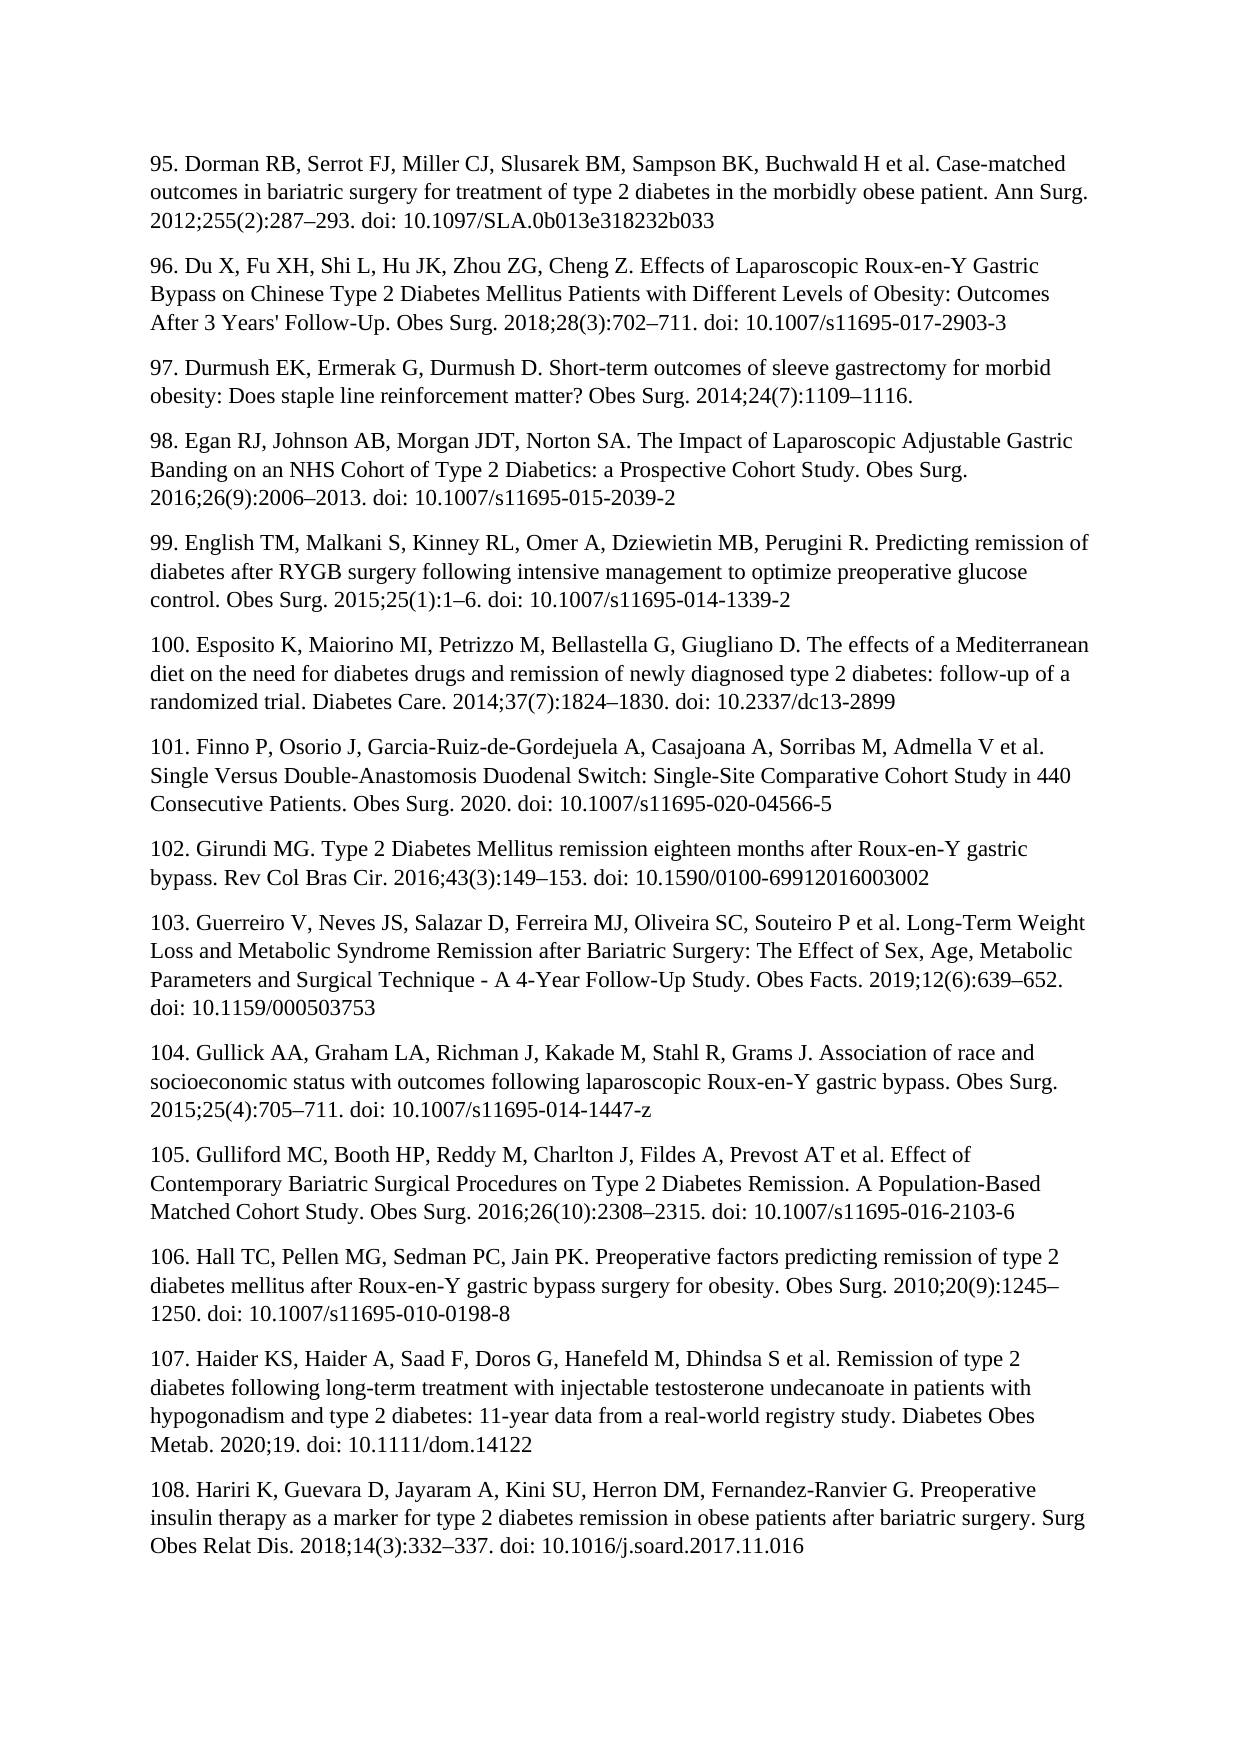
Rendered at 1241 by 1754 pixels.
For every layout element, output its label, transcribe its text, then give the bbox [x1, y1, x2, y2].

text 95. Dorman RB, Serrot FJ, Miller CJ, Slusarek BM, Sampson BK, Buchwald H et al. Case-matched outcomes in bariatric surgery for treatment of type 2 diabetes in the morbidly obese patient. Ann Surg. 2012;255(2):287–293. doi: 10.1097/SLA.0b013e318232b033 [150, 150, 1090, 233]
text 107. Haider KS, Haider A, Saad F, Doros G, Hanefeld M, Dhindsa S et al. Remission of type 2 diabetes following long-term treatment with injectable testosterone undecanoate in patients with hypogonadism and type 2 diabetes: 11-year data from a real-world registry study. Diabetes Obes Metab. 2020;19. doi: 10.1111/dom.14122 [150, 1345, 1090, 1457]
text 105. Gulliford MC, Booth HP, Reddy M, Charlton J, Fildes A, Prevost AT et al. Effect of Contemporary Bariatric Surgical Procedures on Type 2 Diabetes Remission. A Population-Based Matched Cohort Study. Obes Surg. 2016;26(10):2308–2315. doi: 10.1007/s11695-016-2103-6 [150, 1141, 1090, 1224]
text 101. Finno P, Osorio J, Garcia-Ruiz-de-Gordejuela A, Casajoana A, Sorribas M, Admella V et al. Single Versus Double-Anastomosis Duodenal Switch: Single-Site Comparative Cohort Study in 440 Consecutive Patients. Obes Surg. 2020. doi: 10.1007/s11695-020-04566-5 [150, 733, 1090, 817]
text 108. Hariri K, Guevara D, Jayaram A, Kini SU, Herron DM, Fernandez-Ranvier G. Preoperative insulin therapy as a marker for type 2 diabetes remission in obese patients after bariatric surgery. Surg Obes Relat Dis. 2018;14(3):332–337. doi: 10.1016/j.soard.2017.11.016 [150, 1476, 1090, 1559]
text 98. Egan RJ, Johnson AB, Morgan JDT, Norton SA. The Impact of Laparoscopic Adjustable Gastric Banding on an NHS Cohort of Type 2 Diabetics: a Prospective Cohort Study. Obes Surg. 2016;26(9):2006–2013. doi: 10.1007/s11695-015-2039-2 [150, 427, 1090, 511]
text 104. Gullick AA, Graham LA, Richman J, Kakade M, Stahl R, Grams J. Association of race and socioeconomic status with outcomes following laparoscopic Roux-en-Y gastric bypass. Obes Surg. 2015;25(4):705–711. doi: 10.1007/s11695-014-1447-z [150, 1039, 1090, 1123]
text 106. Hall TC, Pellen MG, Sedman PC, Jain PK. Preoperative factors predicting remission of type 2 diabetes mellitus after Roux-en-Y gastric bypass surgery for obesity. Obes Surg. 2010;20(9):1245–1250. doi: 10.1007/s11695-010-0198-8 [150, 1243, 1090, 1327]
text 96. Du X, Fu XH, Shi L, Hu JK, Zhou ZG, Cheng Z. Effects of Laparoscopic Roux-en-Y Gastric Bypass on Chinese Type 2 Diabetes Mellitus Patients with Different Levels of Obesity: Outcomes After 3 Years' Follow-Up. Obes Surg. 2018;28(3):702–711. doi: 10.1007/s11695-017-2903-3 [150, 252, 1090, 335]
text 103. Guerreiro V, Neves JS, Salazar D, Ferreira MJ, Oliveira SC, Souteiro P et al. Long-Term Weight Loss and Metabolic Syndrome Remission after Bariatric Surgery: The Effect of Sex, Age, Metabolic Parameters and Surgical Technique - A 4-Year Follow-Up Study. Obes Facts. 2019;12(6):639–652. doi: 10.1159/000503753 [150, 909, 1090, 1021]
text 99. English TM, Malkani S, Kinney RL, Omer A, Dziewietin MB, Perugini R. Predicting remission of diabetes after RYGB surgery following intensive management to optimize preoperative glucose control. Obes Surg. 2015;25(1):1–6. doi: 10.1007/s11695-014-1339-2 [150, 529, 1090, 613]
text 100. Esposito K, Maiorino MI, Petrizzo M, Bellastella G, Giugliano D. The effects of a Mediterranean diet on the need for diabetes drugs and remission of newly diagnosed type 2 diabetes: follow-up of a randomized trial. Diabetes Care. 2014;37(7):1824–1830. doi: 10.2337/dc13-2899 [150, 631, 1090, 715]
text 97. Durmush EK, Ermerak G, Durmush D. Short-term outcomes of sleeve gastrectomy for morbid obesity: Does staple line reinforcement matter? Obes Surg. 2014;24(7):1109–1116. [150, 354, 1090, 409]
text 102. Girundi MG. Type 2 Diabetes Mellitus remission eighteen months after Roux-en-Y gastric bypass. Rev Col Bras Cir. 2016;43(3):149–153. doi: 10.1590/0100-69912016003002 [150, 835, 1090, 890]
